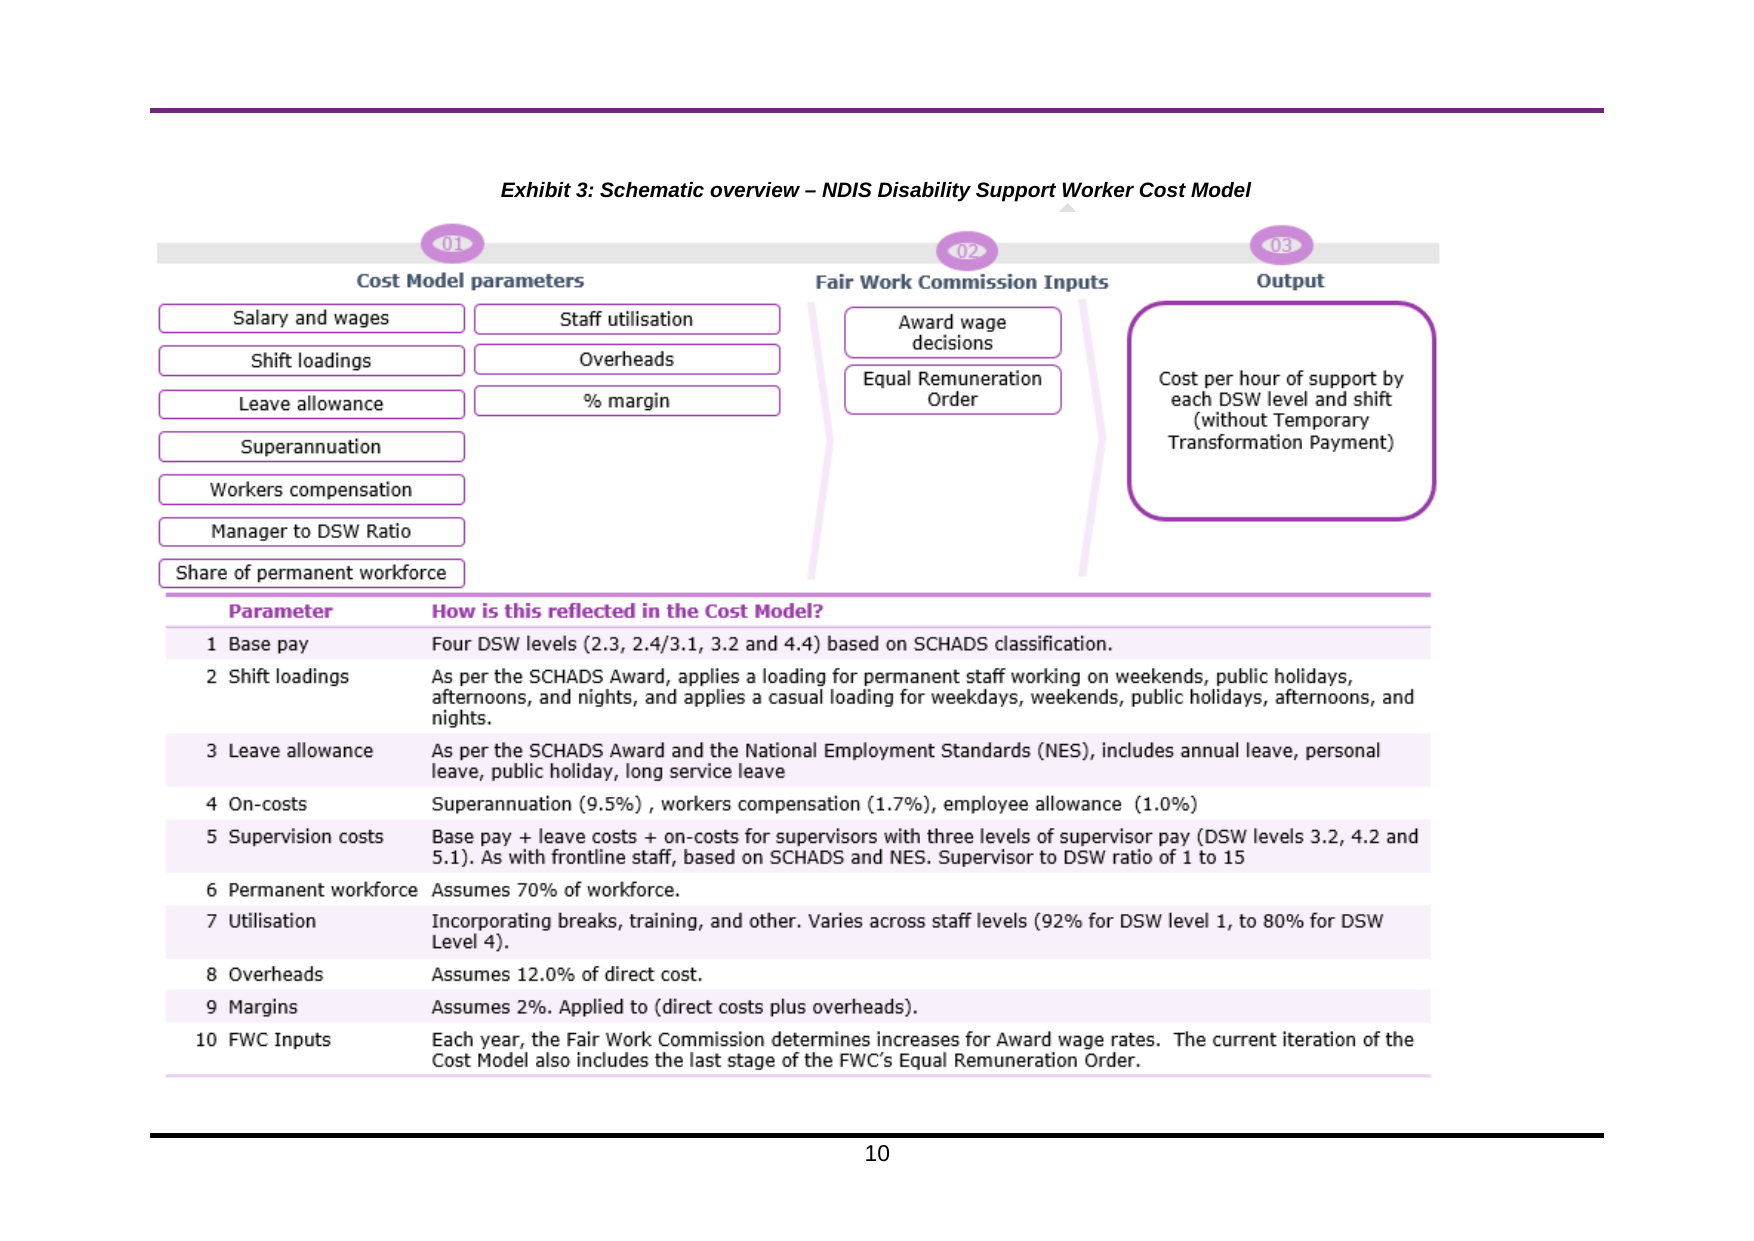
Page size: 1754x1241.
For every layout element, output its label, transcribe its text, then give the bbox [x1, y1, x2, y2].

picture [150, 212, 1453, 1079]
